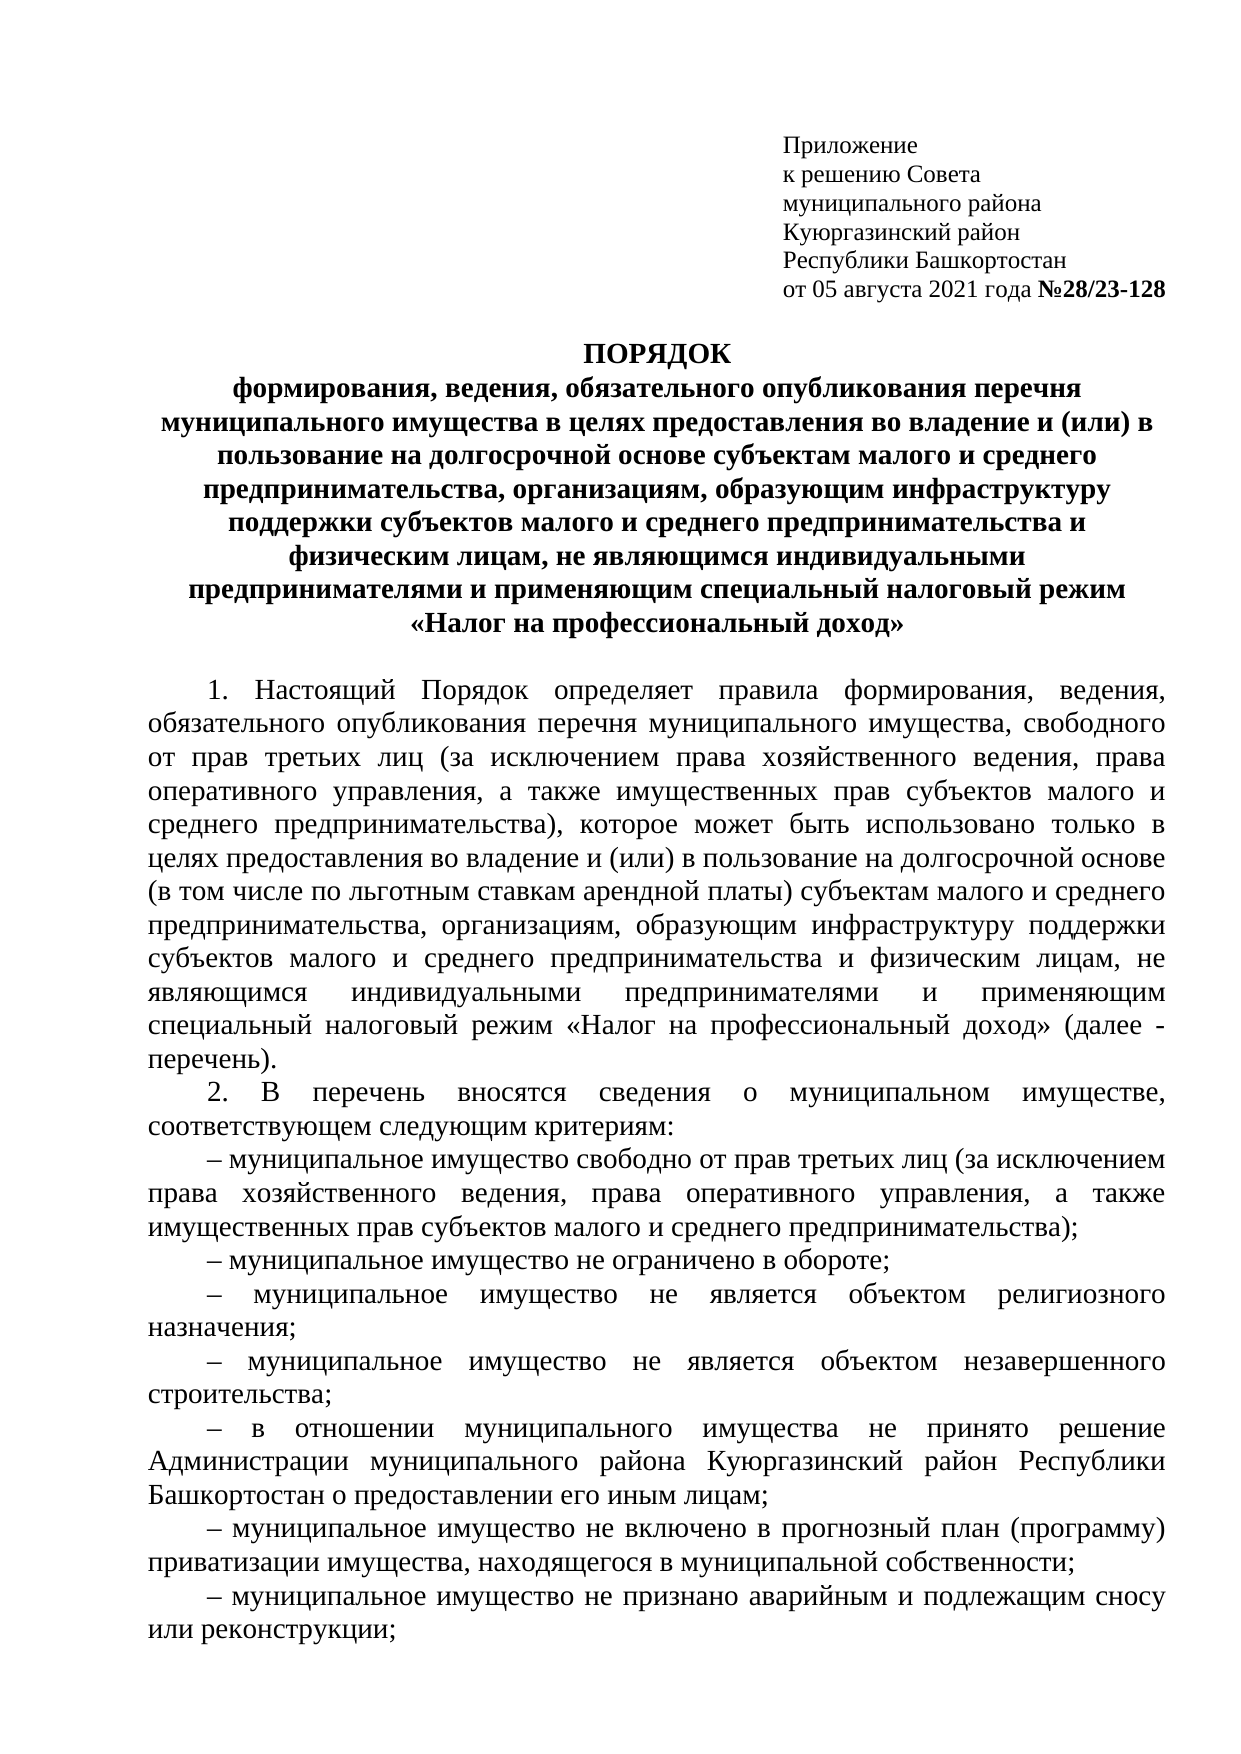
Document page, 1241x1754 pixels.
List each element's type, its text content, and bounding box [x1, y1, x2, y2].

text – муниципальное имущество не является объектом незавершенного строительства; [148, 1343, 1167, 1410]
text от 05 августа 2021 года №28/23-128 [783, 274, 1167, 303]
text Куюргазинский район [783, 217, 1167, 246]
text – муниципальное имущество не включено в прогнозный план (программу) приватизации имущества, находящегося в муниципальной собственности; [148, 1511, 1167, 1578]
text 2. В перечень вносятся сведения о муниципальном имуществе, соответствующем следующим критериям: [148, 1074, 1167, 1142]
text муниципального района [783, 188, 1167, 217]
text к решению Совета [783, 159, 1167, 188]
text – муниципальное имущество не ограничено в обороте; [148, 1242, 1167, 1276]
text – муниципальное имущество свободно от прав третьих лиц (за исключением права хозяйственного ведения, права оперативного управления, а также имущественных прав субъектов малого и среднего предпринимательства); [148, 1142, 1167, 1242]
text – в отношении муниципального имущества не принято решение Администрации муниципального района Куюргазинский район Республики Башкортостан о предоставлении его иным лицам; [148, 1410, 1167, 1511]
text формирования, ведения, обязательного опубликования перечня муниципального имущества в целях предоставления во владение и (или) в пользование на долгосрочной основе субъектам малого и среднего предпринимательства, организациям, образующим инфраструктуру поддержки субъектов малого и среднего предпринимательства и физическим лицам, не являющимся индивидуальными предпринимателями и применяющим специальный налоговый режим «Налог на профессиональный доход» [148, 370, 1167, 638]
text – муниципальное имущество не является объектом религиозного назначения; [148, 1276, 1167, 1343]
text – муниципальное имущество не признано аварийным и подлежащим сносу или реконструкции; [148, 1578, 1167, 1645]
text Приложение [783, 131, 1167, 159]
text Республики Башкортостан [783, 246, 1167, 274]
text ПОРЯДОК [148, 337, 1167, 370]
text 1. Настоящий Порядок определяет правила формирования, ведения, обязательного опубликования перечня муниципального имущества, свободного от прав третьих лиц (за исключением права хозяйственного ведения, права оперативного управления, а также имущественных прав субъектов малого и среднего предпринимательства), которое может быть использовано только в целях предоставления во владение и (или) в пользование на долгосрочной основе (в том числе по льготным ставкам арендной платы) субъектам малого и среднего предпринимательства, организациям, образующим инфраструктуру поддержки субъектов малого и среднего предпринимательства и физическим лицам, не являющимся индивидуальными предпринимателями и применяющим специальный налоговый режим «Налог на профессиональный доход» (далее - перечень). [148, 672, 1167, 1074]
